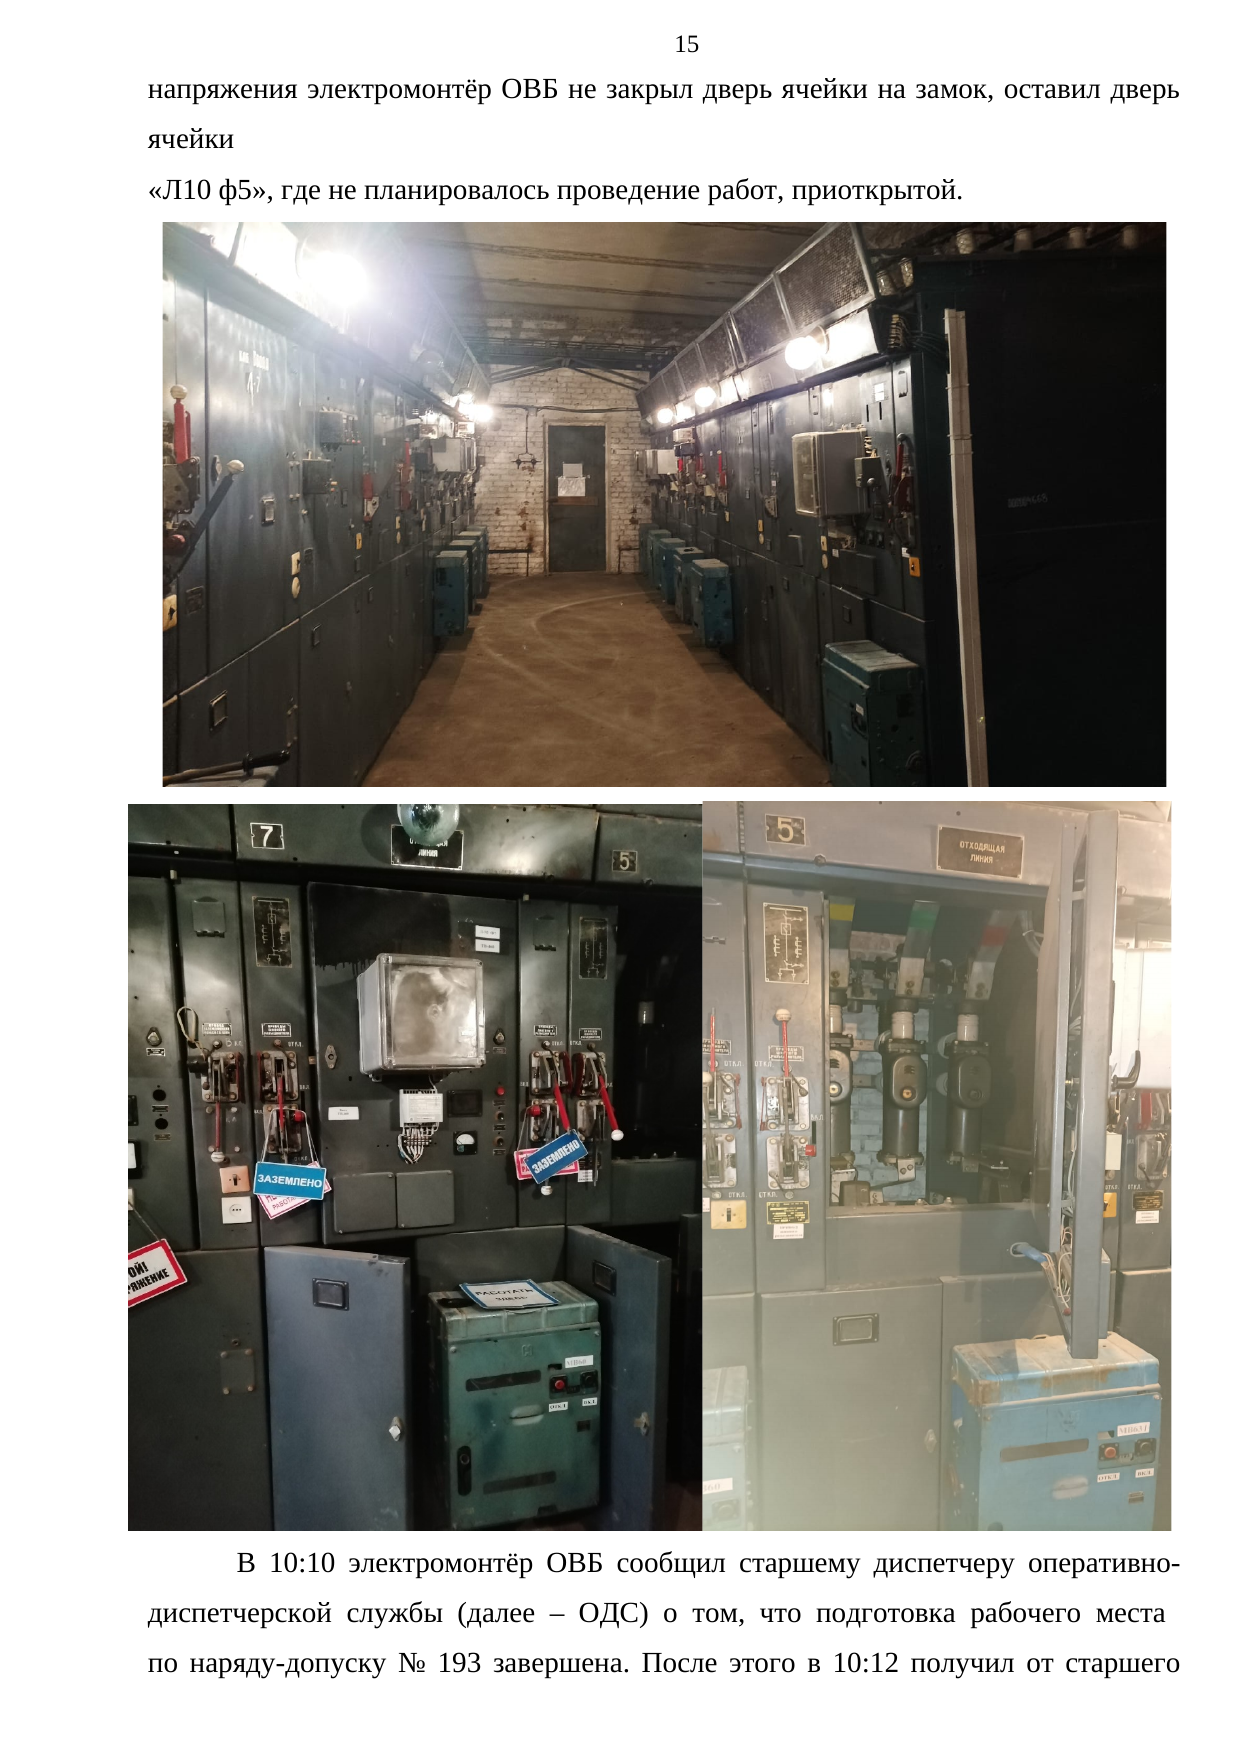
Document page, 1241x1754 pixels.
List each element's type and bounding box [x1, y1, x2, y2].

text [148, 71, 1181, 205]
picture [162, 222, 1167, 787]
text [148, 1545, 1181, 1679]
picture [128, 801, 1172, 1531]
